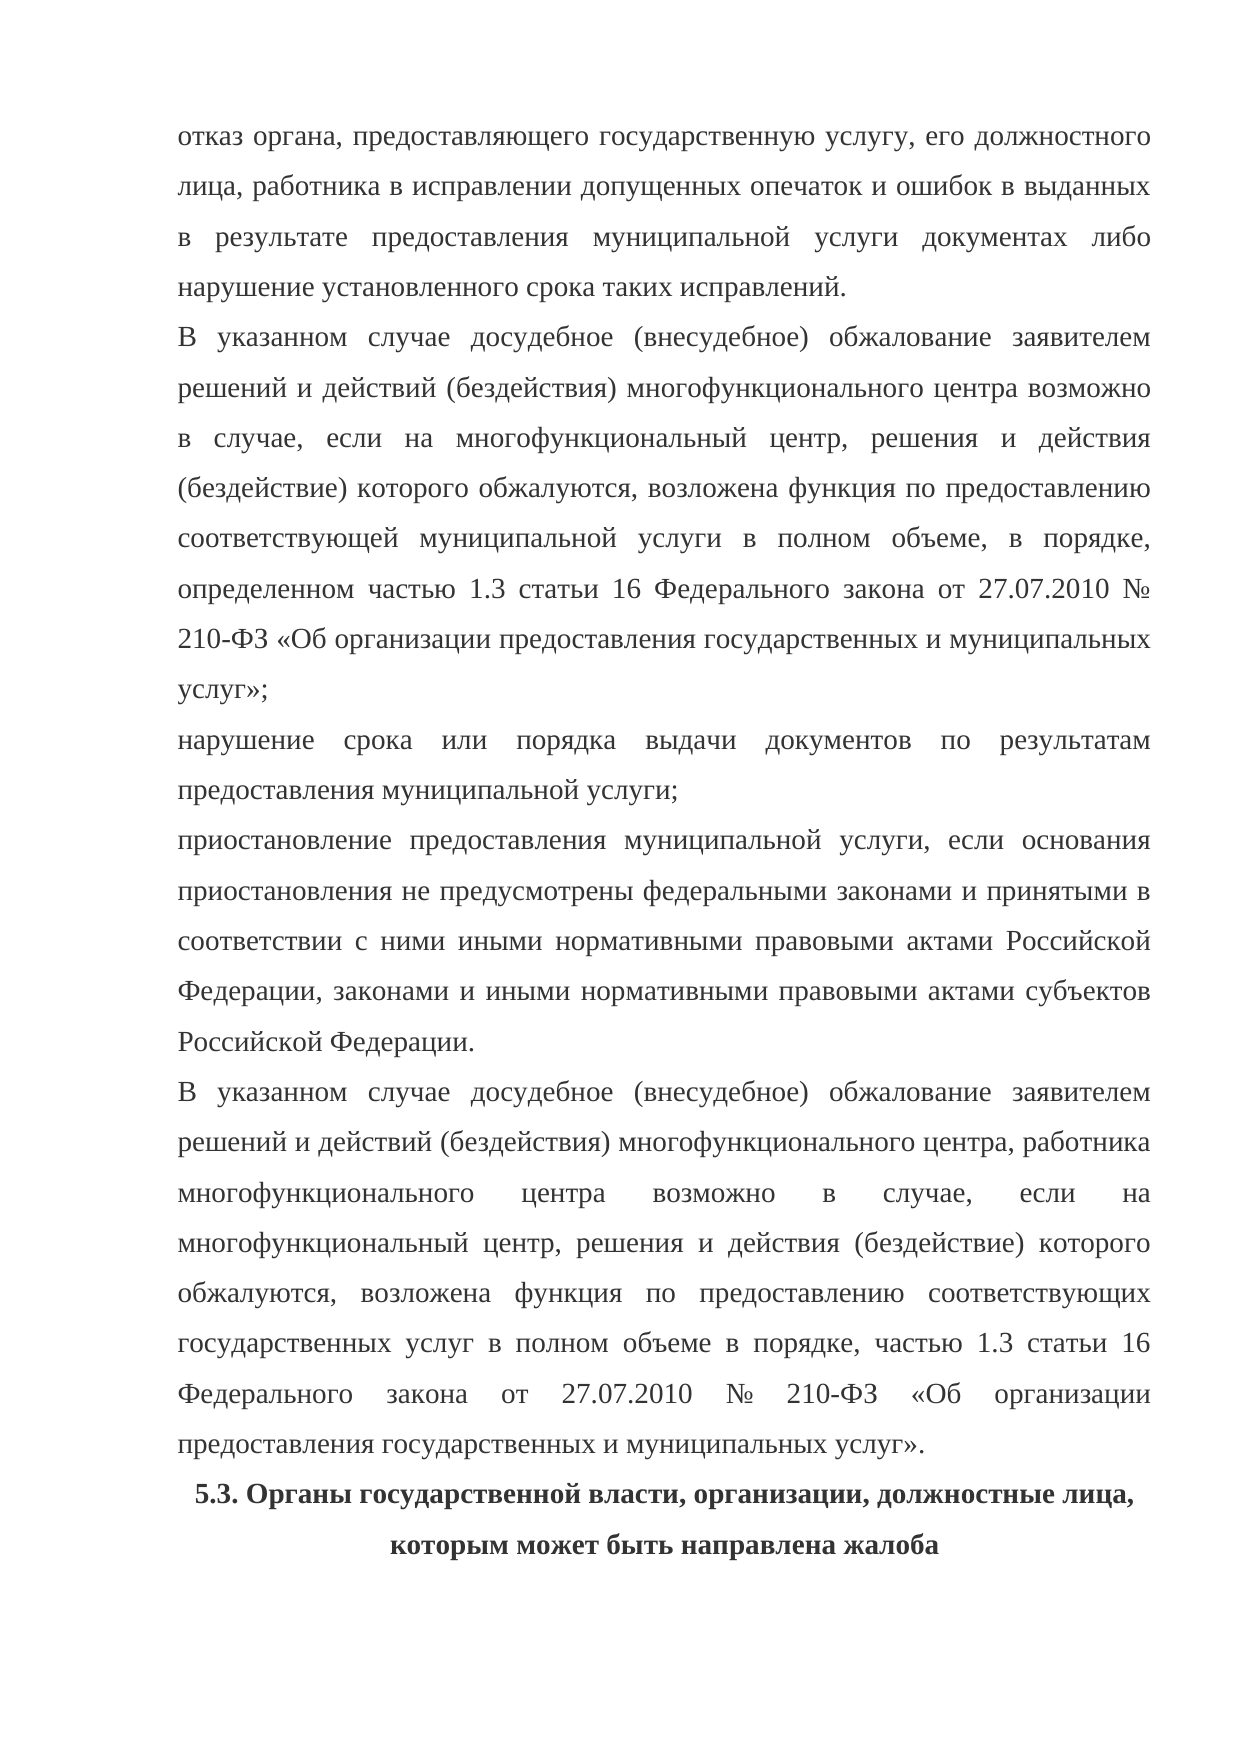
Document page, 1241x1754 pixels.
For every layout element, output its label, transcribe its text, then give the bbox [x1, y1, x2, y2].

text приостановление предоставления муниципальной услуги, если основания приостановления не предусмотрены федеральными законами и принятыми в соответствии с ними иными нормативными правовыми актами Российской Федерации, законами и иными нормативными правовыми актами субъектов Российской Федерации. [177, 822, 1152, 1057]
text 5.3. Органы государственной власти, организации, должностные лица, которым может быть направлена жалоба [177, 1477, 1152, 1560]
text В указанном случае досудебное (внесудебное) обжалование заявителем решений и действий (бездействия) многофункционального центра возможно в случае, если на многофункциональный центр, решения и действия (бездействие) которого обжалуются, возложена функция по предоставлению соответствующей муниципальной услуги в полном объеме, в порядке, определенном частью 1.3 статьи 16 Федерального закона от 27.07.2010 № 210-ФЗ «Об организации предоставления государственных и муниципальных услуг»; [177, 319, 1152, 705]
text В указанном случае досудебное (внесудебное) обжалование заявителем решений и действий (бездействия) многофункционального центра, работника многофункционального центра возможно в случае, если на многофункциональный центр, решения и действия (бездействие) которого обжалуются, возложена функция по предоставлению соответствующих государственных услуг в полном объеме в порядке, частью 1.3 статьи 16 Федерального закона от 27.07.2010 № 210-ФЗ «Об организации предоставления государственных и муниципальных услуг». [177, 1074, 1152, 1460]
text отказ органа, предоставляющего государственную услугу, его должностного лица, работника в исправлении допущенных опечаток и ошибок в выданных в результате предоставления муниципальной услуги документах либо нарушение установленного срока таких исправлений. [177, 118, 1152, 303]
text нарушение срока или порядка выдачи документов по результатам предоставления муниципальной услуги; [177, 722, 1152, 806]
